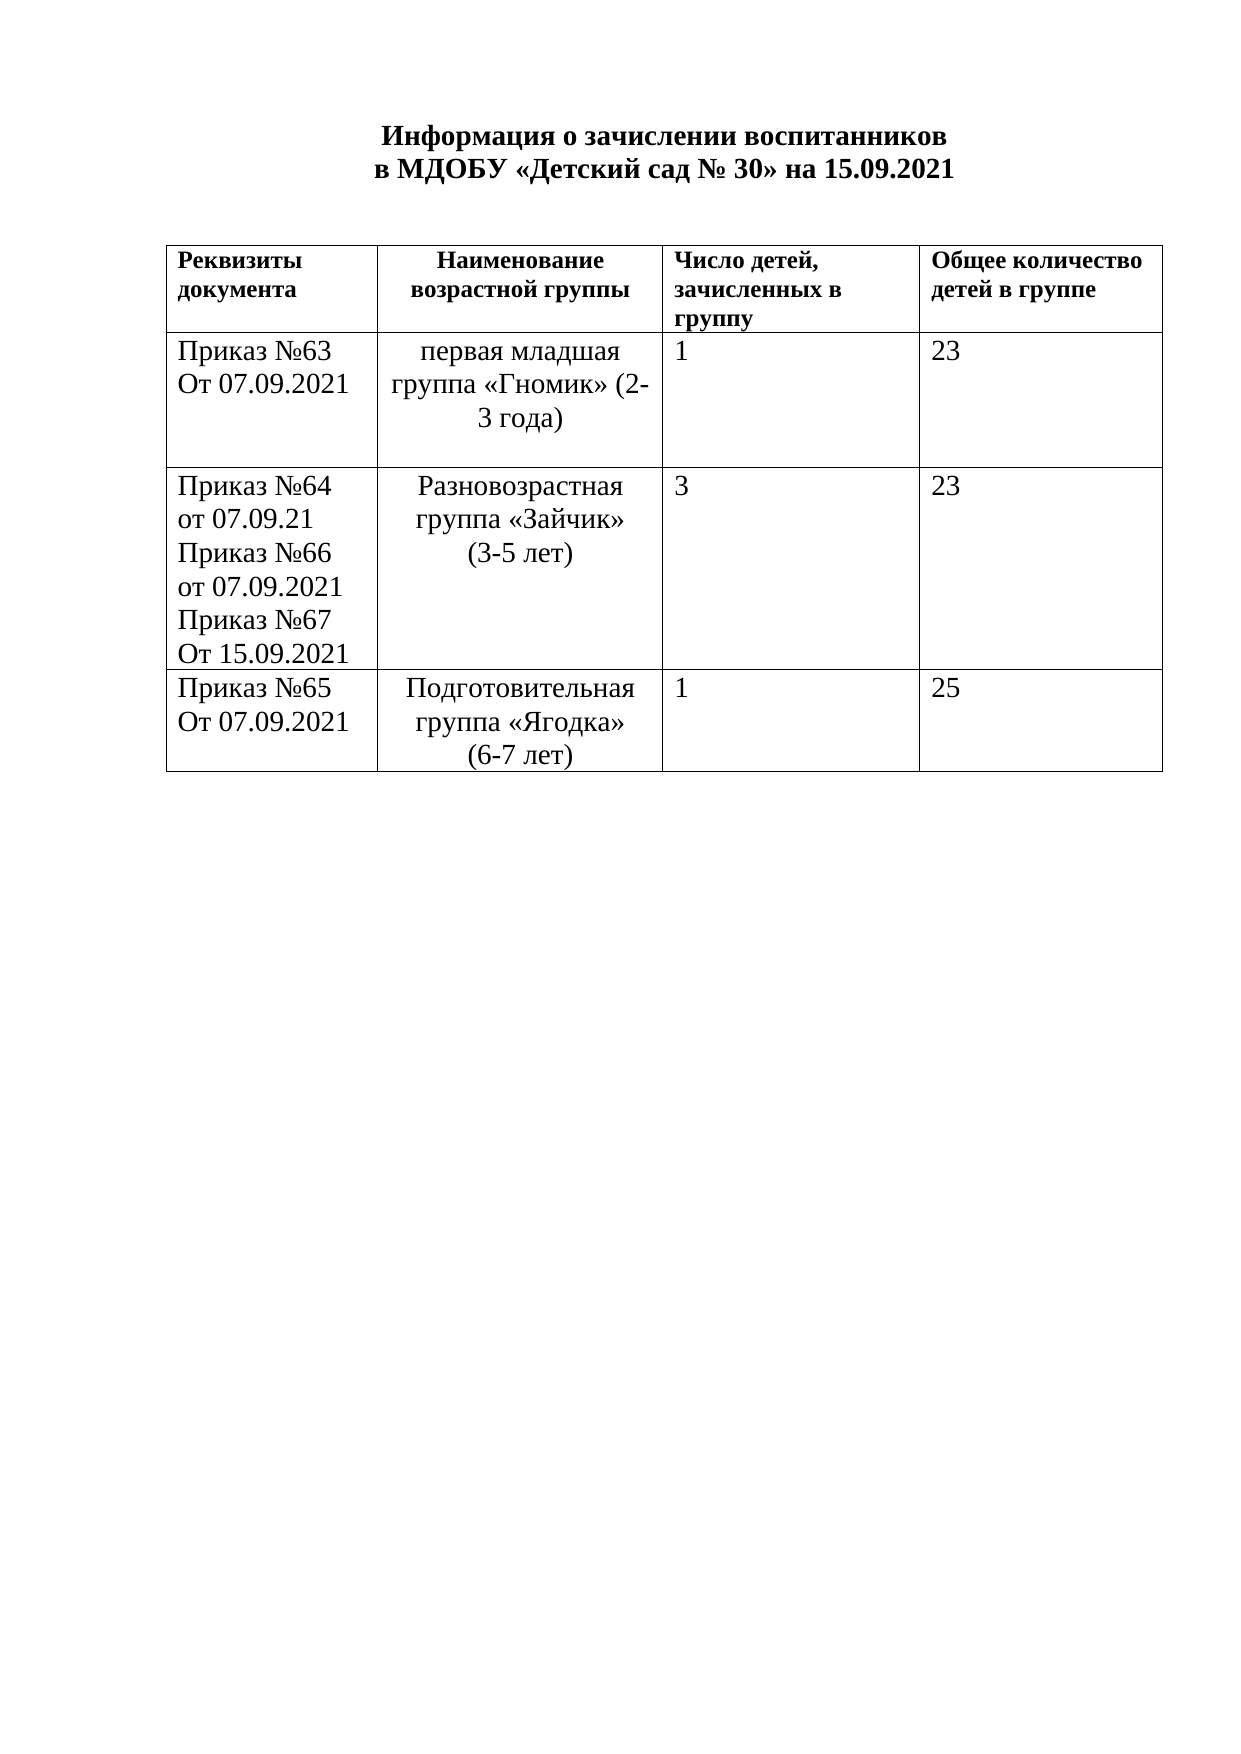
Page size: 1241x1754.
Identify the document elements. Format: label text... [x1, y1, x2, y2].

table_cell Приказ №64 от 07.09.21 Приказ №66 от 07.09.2021 Приказ №67 От 15.09.2021 [167, 468, 377, 669]
table_header Реквизиты документа [167, 246, 377, 332]
text Информация о зачислении воспитанников [177, 118, 1152, 152]
table_cell 23 [920, 468, 1162, 669]
table_cell 1 [663, 670, 919, 771]
table_header Наименование возрастной группы [378, 246, 662, 332]
table_cell 23 [920, 333, 1162, 467]
table_cell 3 [663, 468, 919, 669]
table_header Число детей, зачисленных в группу [663, 246, 919, 332]
table_cell 1 [663, 333, 919, 467]
table_cell Приказ №63 От 07.09.2021 [167, 333, 377, 467]
text в МДОБУ «Детский сад № 30» на 15.09.2021 [177, 152, 1152, 185]
table_cell Приказ №65 От 07.09.2021 [167, 670, 377, 771]
table_cell Подготовительная группа «Ягодка» (6-7 лет) [378, 670, 662, 771]
table_cell первая младшая группа «Гномик» (2-3 года) [378, 333, 662, 467]
table_cell 25 [920, 670, 1162, 771]
table_cell Разновозрастная группа «Зайчик» (3-5 лет) [378, 468, 662, 669]
table_header Общее количество детей в группе [920, 246, 1162, 332]
